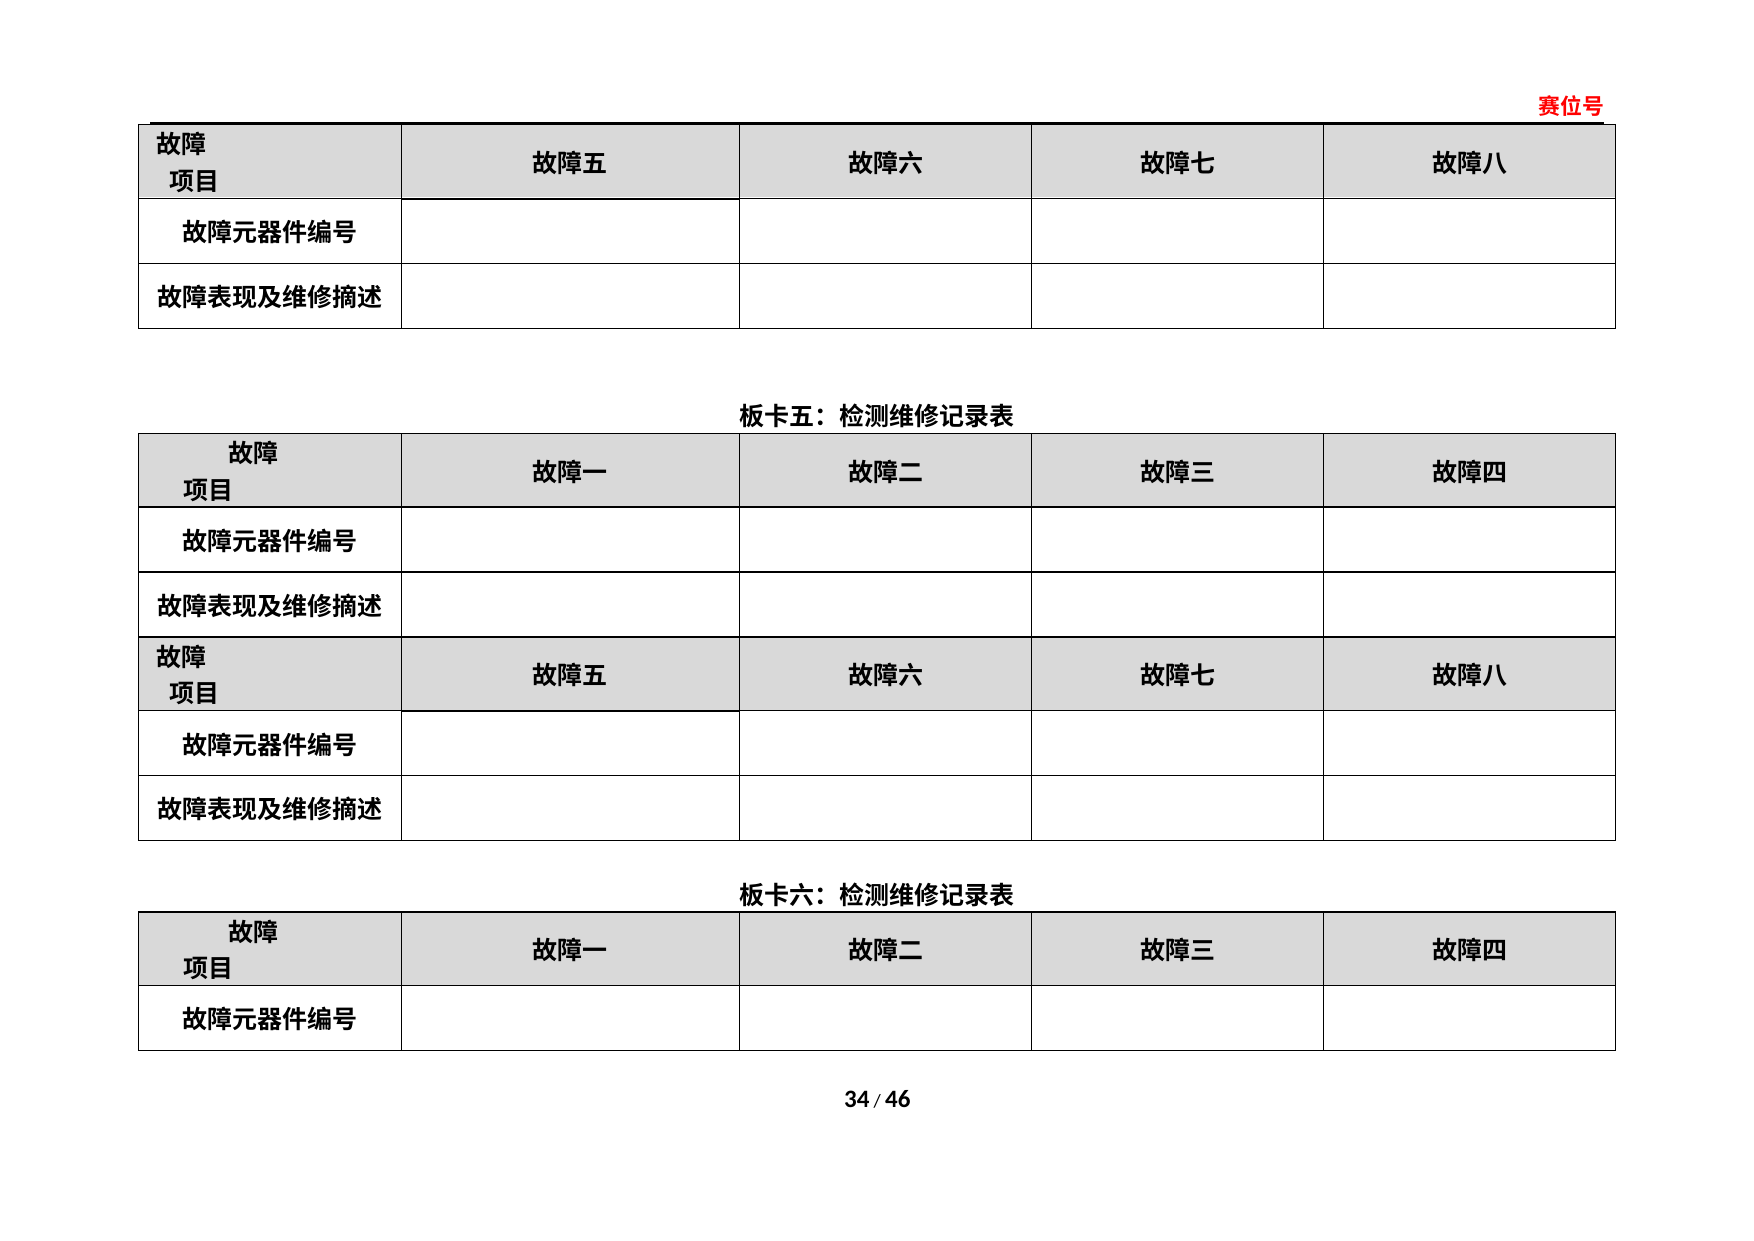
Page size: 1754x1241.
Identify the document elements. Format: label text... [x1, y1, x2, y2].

table_cell [740, 711, 1031, 775]
table_cell [1324, 264, 1615, 327]
table_cell [402, 508, 739, 571]
table_cell 故障元器件编号 [139, 711, 401, 775]
table_cell [402, 573, 739, 636]
table_cell [1324, 508, 1615, 571]
text 板卡六：检测维修记录表 [150, 875, 1604, 911]
table_header 故障四 [1324, 913, 1615, 985]
table_cell [740, 573, 1031, 636]
table_cell [1324, 986, 1615, 1050]
table_cell 故障元器件编号 [139, 508, 401, 571]
table_cell 故障表现及维修摘述 [139, 573, 401, 636]
table_cell 故障 项目 [139, 638, 401, 710]
table_cell [1324, 573, 1615, 636]
table_header 故障三 [1032, 434, 1323, 506]
table_cell [740, 776, 1031, 840]
table_header 故障 项目 [139, 913, 401, 985]
table_cell 故障七 [1032, 638, 1323, 710]
table_header 故障 项目 [139, 434, 401, 506]
table_cell [1032, 711, 1323, 775]
table_cell [1324, 776, 1615, 840]
table_cell [1032, 573, 1323, 636]
table_cell 故障 项目 [139, 125, 401, 197]
table_cell [740, 199, 1031, 262]
table_cell [1324, 199, 1615, 262]
table_cell 故障表现及维修摘述 [139, 776, 401, 840]
table_cell [402, 264, 739, 327]
table_cell [1032, 199, 1323, 262]
table_header 故障三 [1032, 913, 1323, 985]
table_cell [402, 986, 739, 1050]
table_cell [1032, 264, 1323, 327]
table_cell [402, 776, 739, 840]
table_header 故障四 [1324, 434, 1615, 506]
table_header 故障二 [740, 434, 1031, 506]
table_cell 故障六 [740, 638, 1031, 710]
table_cell [1032, 508, 1323, 571]
table_cell 故障五 [402, 125, 739, 197]
table_cell [1324, 711, 1615, 775]
table_header 故障一 [402, 434, 739, 506]
table_cell [402, 200, 739, 262]
table_header 故障一 [402, 913, 739, 985]
table_cell 故障八 [1324, 125, 1615, 197]
table_cell [1032, 986, 1323, 1050]
table_cell 故障表现及维修摘述 [139, 264, 401, 327]
table_header 故障二 [740, 913, 1031, 985]
table_cell 故障五 [402, 638, 739, 710]
table_cell [1032, 776, 1323, 840]
table_cell [740, 986, 1031, 1050]
table_cell [740, 264, 1031, 327]
table_cell 故障七 [1032, 125, 1323, 197]
table_cell 故障元器件编号 [139, 199, 401, 262]
table_cell 故障元器件编号 [139, 986, 401, 1050]
text 板卡五：检测维修记录表 [150, 397, 1604, 433]
table_cell [402, 712, 739, 775]
table_cell [740, 508, 1031, 571]
table_cell 故障六 [740, 125, 1031, 197]
table_cell 故障八 [1324, 638, 1615, 710]
